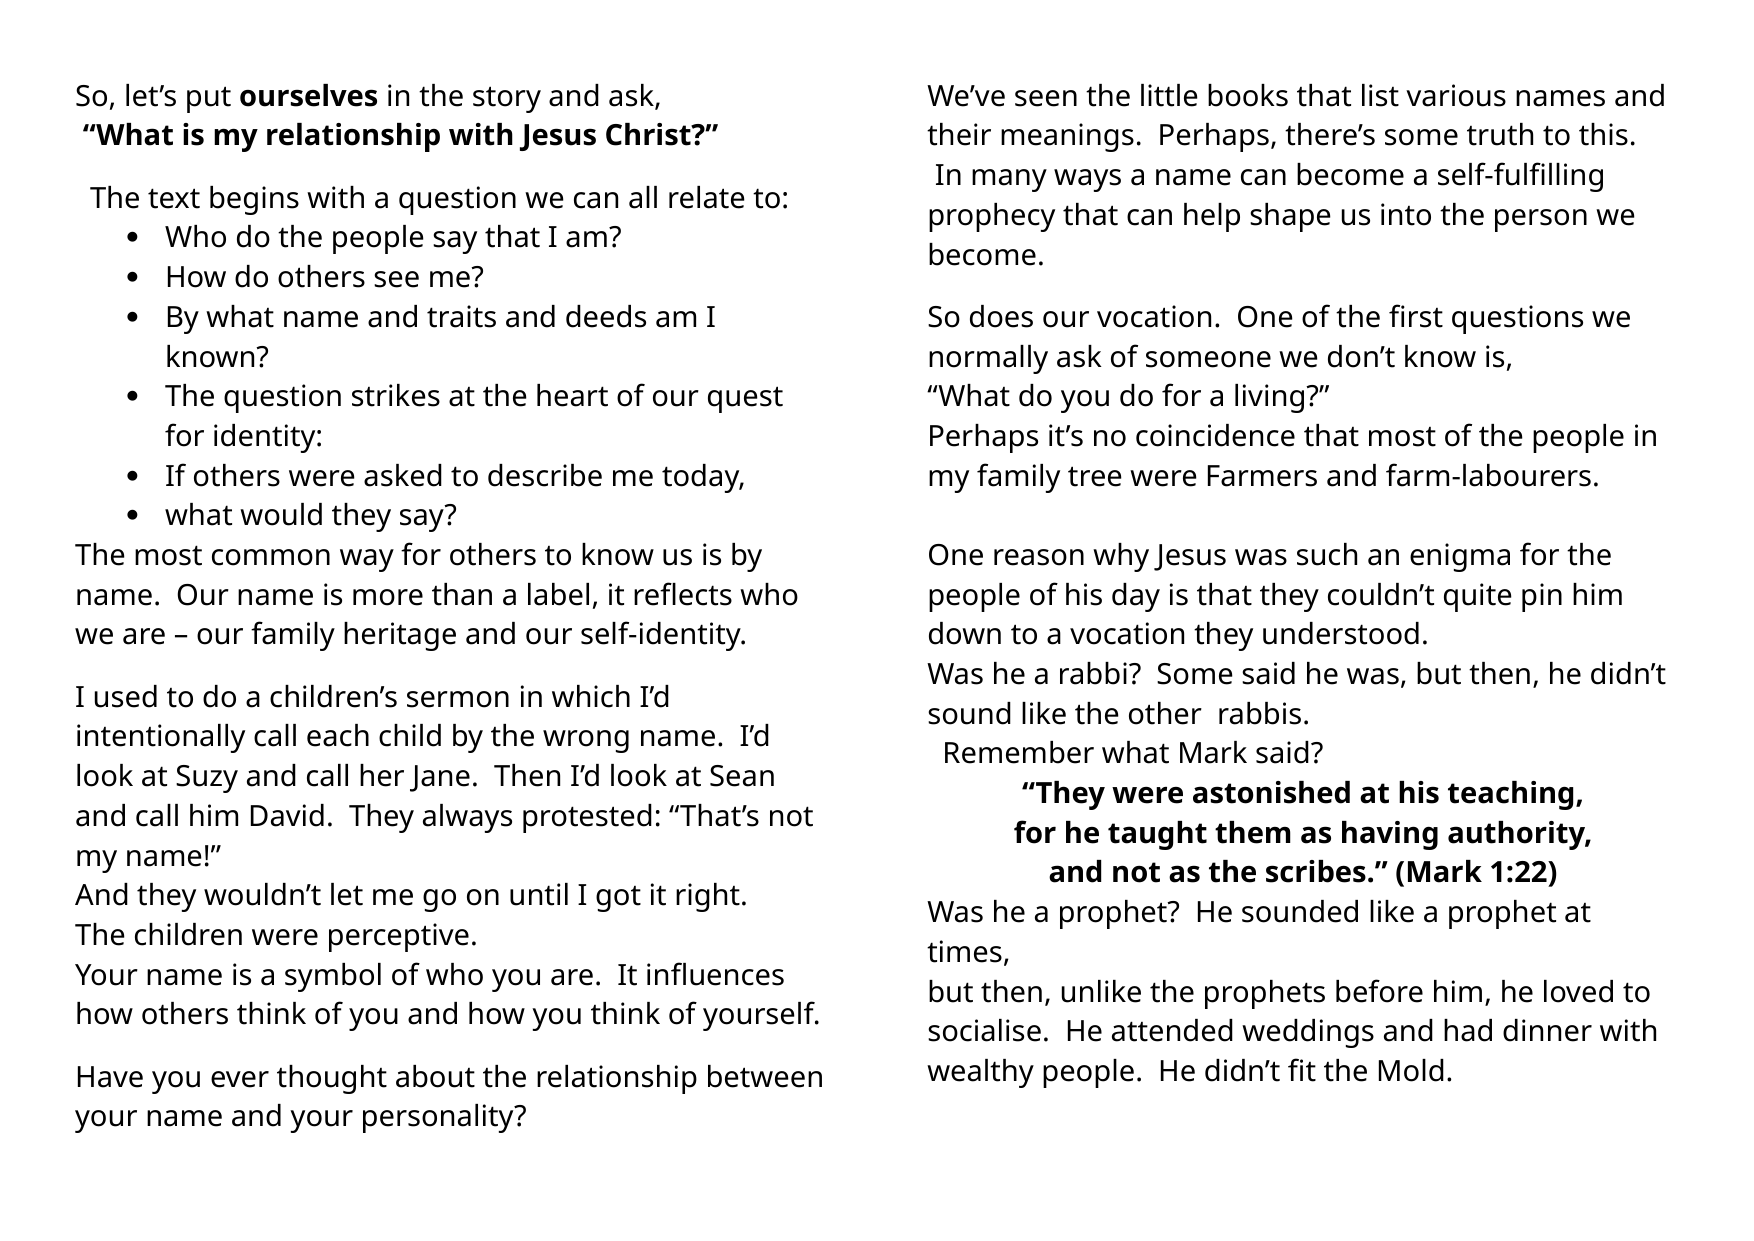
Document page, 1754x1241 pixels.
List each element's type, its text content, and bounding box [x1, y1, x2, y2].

text One reason why Jesus was such an enigma for the people of his day is that they couldn’t quite pin him down to a vocation they understood. [927, 534, 1679, 653]
text Your name is a symbol of who you are. It influences how others think of you and how you think of yourself. [75, 954, 827, 1033]
list what would they say? [127, 494, 827, 534]
list By what name and traits and deeds am I known? [127, 296, 827, 376]
text So, let’s put ourselves in the story and ask, [75, 75, 827, 115]
text Was he a rabbi? Some said he was, but then, he didn’t sound like the other rabbis. [927, 653, 1679, 733]
text Perhaps it’s no coincidence that most of the people in my family tree were Farmers and farm-labourers. [927, 415, 1679, 494]
text I used to do a children’s sermon in which I’d intentionally call each child by the wrong name. I’d look at Suzy and call her Jane. Then I’d look at Sean and call him David. They always protested: “That’s not my name!” [75, 676, 827, 874]
text The children were perceptive. [75, 914, 827, 954]
text Was he a prophet? He sounded like a prophet at times, [927, 891, 1679, 971]
text And they wouldn’t let me go on until I got it right. [75, 874, 827, 914]
list Who do the people say that I am? [127, 217, 827, 256]
text So does our vocation. One of the first questions we normally ask of someone we don’t know is, [927, 296, 1679, 376]
text The text begins with a question we can all relate to: [90, 177, 827, 217]
text Remember what Mark said? [927, 733, 1679, 772]
text The most common way for others to know us is by name. Our name is more than a label, it reflects who we are – our family heritage and our self-identity. [75, 534, 827, 653]
list How do others see me? [127, 256, 827, 296]
list If others were asked to describe me today, [127, 455, 827, 494]
text Have you ever thought about the relationship between your name and your personality? [75, 1056, 827, 1135]
text “What is my relationship with Jesus Christ?” [75, 115, 827, 154]
text “What do you do for a living?” [927, 376, 1679, 415]
text “They were astonished at his teaching, for he taught them as having authority, and not as the scribes.” (Mark 1:22) [927, 772, 1679, 891]
text We’ve seen the little books that list various names and their meanings. Perhaps, there’s some truth to this. [927, 75, 1679, 154]
list The question strikes at the heart of our quest for identity: [127, 376, 827, 455]
text In many ways a name can become a self-fulfilling prophecy that can help shape us into the person we become. [927, 154, 1679, 273]
text but then, unlike the prophets before him, he loved to socialise. He attended weddings and had dinner with wealthy people. He didn’t fit the Mold. [927, 971, 1679, 1090]
